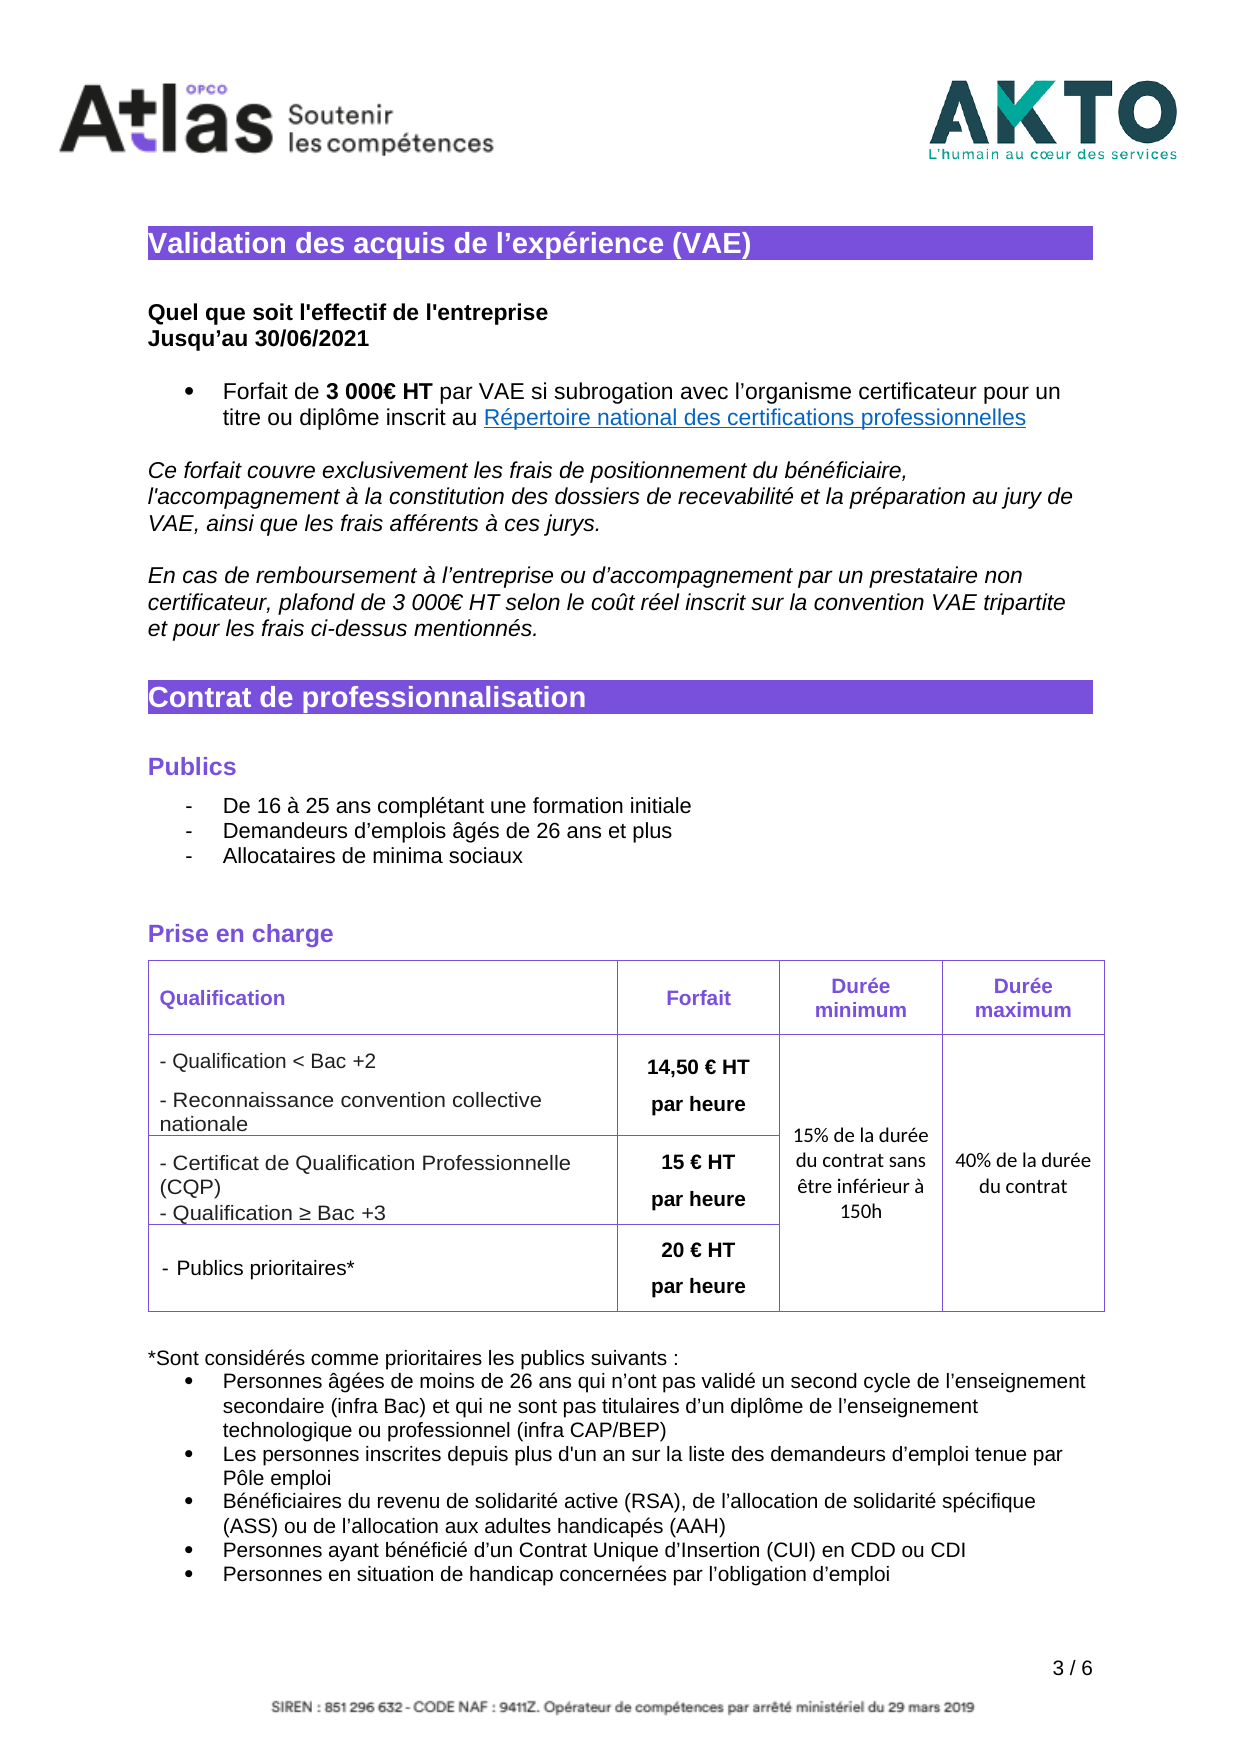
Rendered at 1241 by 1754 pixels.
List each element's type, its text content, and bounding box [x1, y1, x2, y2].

table_cell 20 € HT par heure [618, 1225, 779, 1311]
table_cell 15% de la durée du contrat sans être inférieur à 150h [780, 1035, 942, 1311]
table_header Durée maximum [943, 961, 1104, 1034]
table_header Qualification [149, 961, 617, 1034]
table_header Forfait [618, 961, 779, 1034]
table_header Durée minimum [780, 961, 942, 1034]
text En cas de remboursement à l’entreprise ou d’accompagnement par un prestataire non certificateur, plafond de 3 000€ HT selon le coût réel inscrit sur la convention VAE tripartite et pour les frais ci-dessus mentionnés. [148, 562, 1093, 641]
text Ce forfait couvre exclusivement les frais de positionnement du bénéficiaire, l'accompagnement à la constitution des dossiers de recevabilité et la préparation au jury de VAE, ainsi que les frais afférents à ces jurys. [148, 457, 1093, 536]
subtitle Validation des acquis de l’expérience (VAE) [148, 226, 1093, 260]
table_cell - Qualification < Bac +2 - Reconnaissance convention collective nationale [149, 1035, 617, 1135]
table_cell 14,50 € HT par heure [618, 1035, 779, 1135]
text *Sont considérés comme prioritaires les publics suivants : [148, 1345, 1093, 1369]
table_cell Publics prioritaires* [149, 1225, 617, 1311]
list De 16 à 25 ans complétant une formation initiale [185, 793, 1093, 818]
list Les personnes inscrites depuis plus d'un an sur la liste des demandeurs d’emploi tenue par Pôle emploi [185, 1441, 1093, 1489]
text Publics [148, 751, 1093, 780]
picture [925, 67, 1180, 167]
text Prise en charge [148, 919, 1093, 947]
list Personnes ayant bénéficié d’un Contrat Unique d’Insertion (CUI) en CDD ou CDI [185, 1537, 1093, 1561]
table_cell 15 € HT par heure [618, 1136, 779, 1224]
subtitle Contrat de professionnalisation [148, 680, 1093, 714]
list Allocataires de minima sociaux [185, 843, 1093, 868]
table_cell - Certificat de Qualification Professionnelle (CQP) - Qualification ≥ Bac +3 [149, 1136, 617, 1224]
list Personnes en situation de handicap concernées par l’obligation d’emploi [185, 1561, 1093, 1586]
table_cell 40% de la durée du contrat [943, 1035, 1104, 1311]
list Personnes âgées de moins de 26 ans qui n’ont pas validé un second cycle de l’enseignement secondaire (infra Bac) et qui ne sont pas titulaires d’un diplôme de l’enseignement technologique ou professionnel (infra CAP/BEP) [185, 1369, 1093, 1441]
list Forfait de 3 000€ HT par VAE si subrogation avec l’organisme certificateur pour un titre ou diplôme inscrit au Répertoire national des certifications professionnelles [185, 378, 1093, 431]
text Quel que soit l'effectif de l'entreprise [148, 299, 1093, 325]
list Demandeurs d’emplois âgés de 26 ans et plus [185, 818, 1093, 843]
list Bénéficiaires du revenu de solidarité active (RSA), de l’allocation de solidarité spécifique (ASS) ou de l’allocation aux adultes handicapés (AAH) [185, 1489, 1093, 1537]
text Jusqu’au 30/06/2021 [148, 325, 1093, 351]
